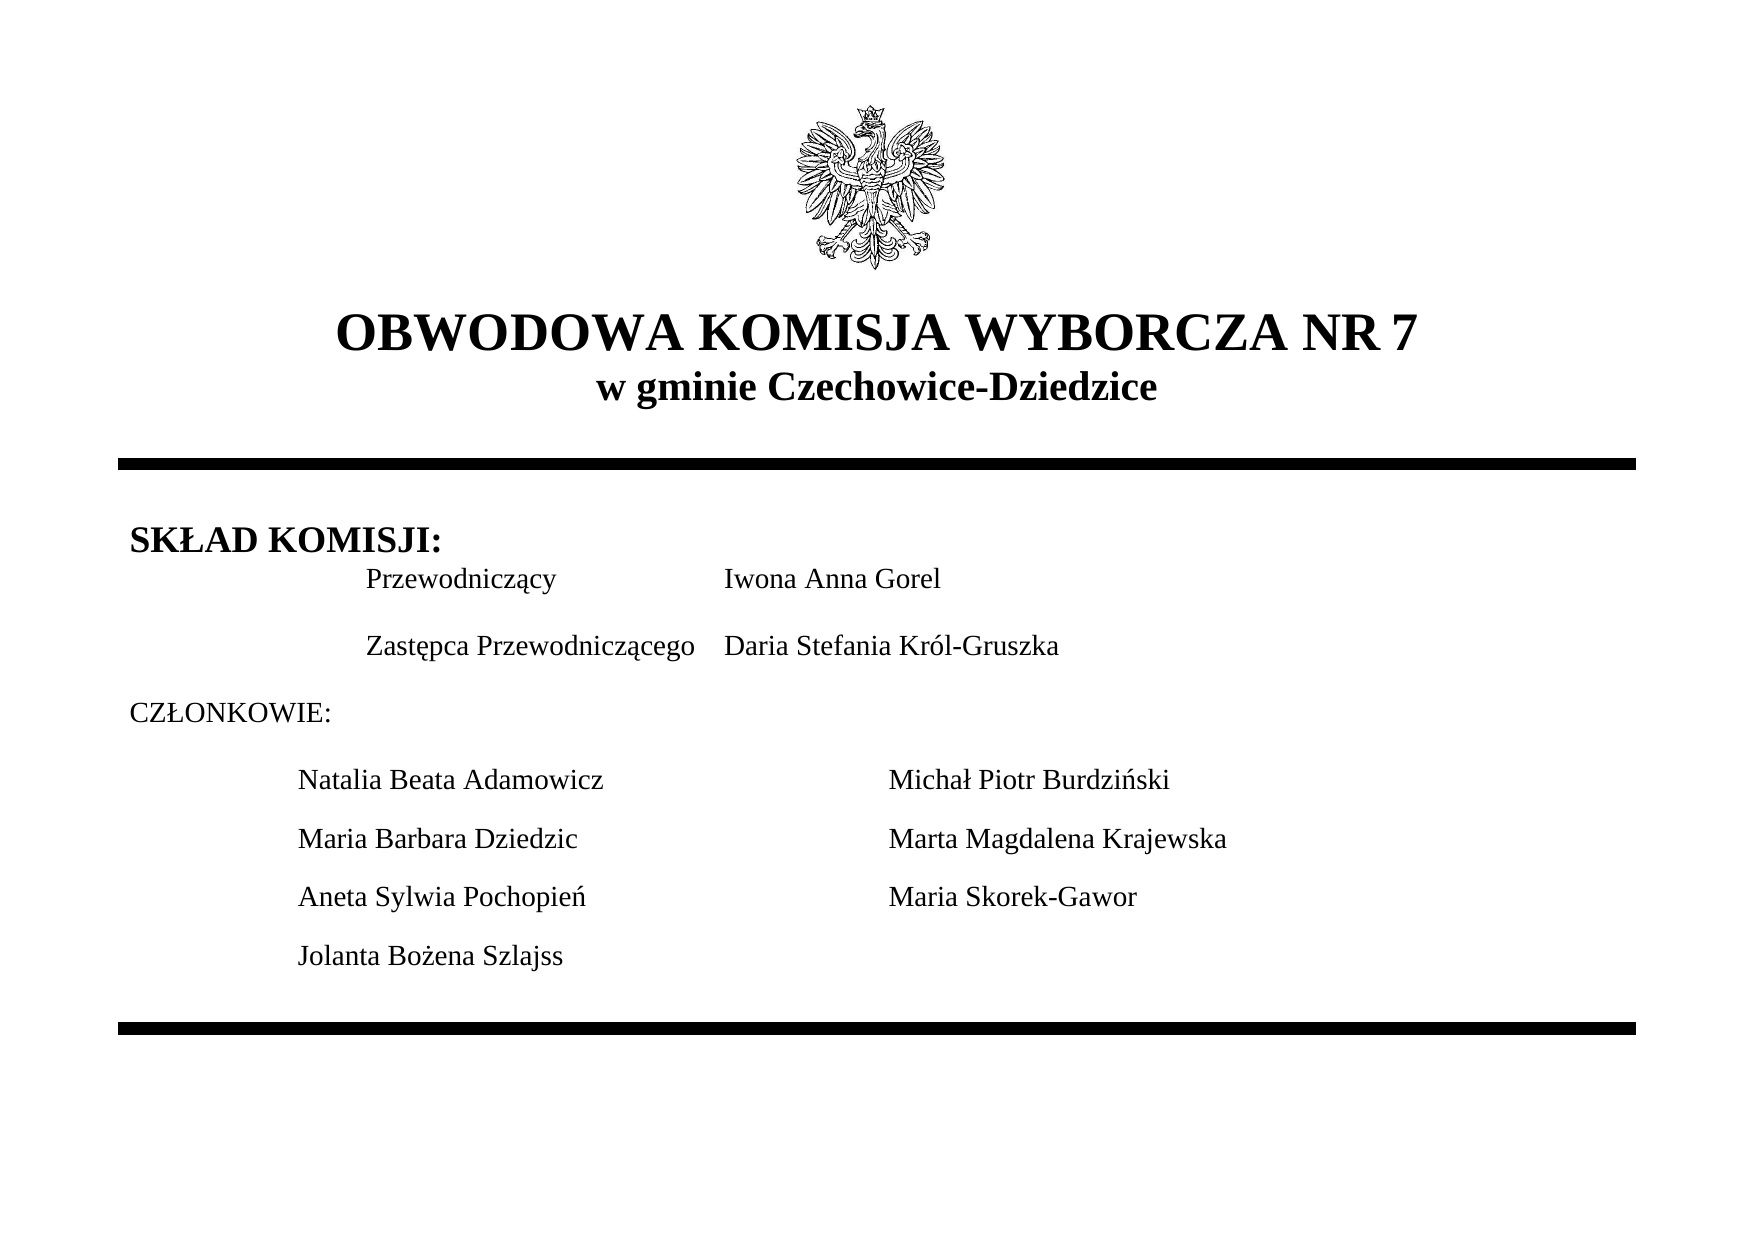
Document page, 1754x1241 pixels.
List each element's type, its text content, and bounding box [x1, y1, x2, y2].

table_header SKŁAD KOMISJI: Przewodniczący Iwona Anna Gorel Zastępca Przewodniczącego Daria Stefania Król-Gruszka CZŁONKOWIE: [118, 470, 1636, 1022]
picture [781, 87, 974, 271]
text OBWODOWA KOMISJA WYBORCZA NR 7 [118, 299, 1636, 362]
text w gminie Czechowice-Dziedzice [118, 362, 1636, 409]
